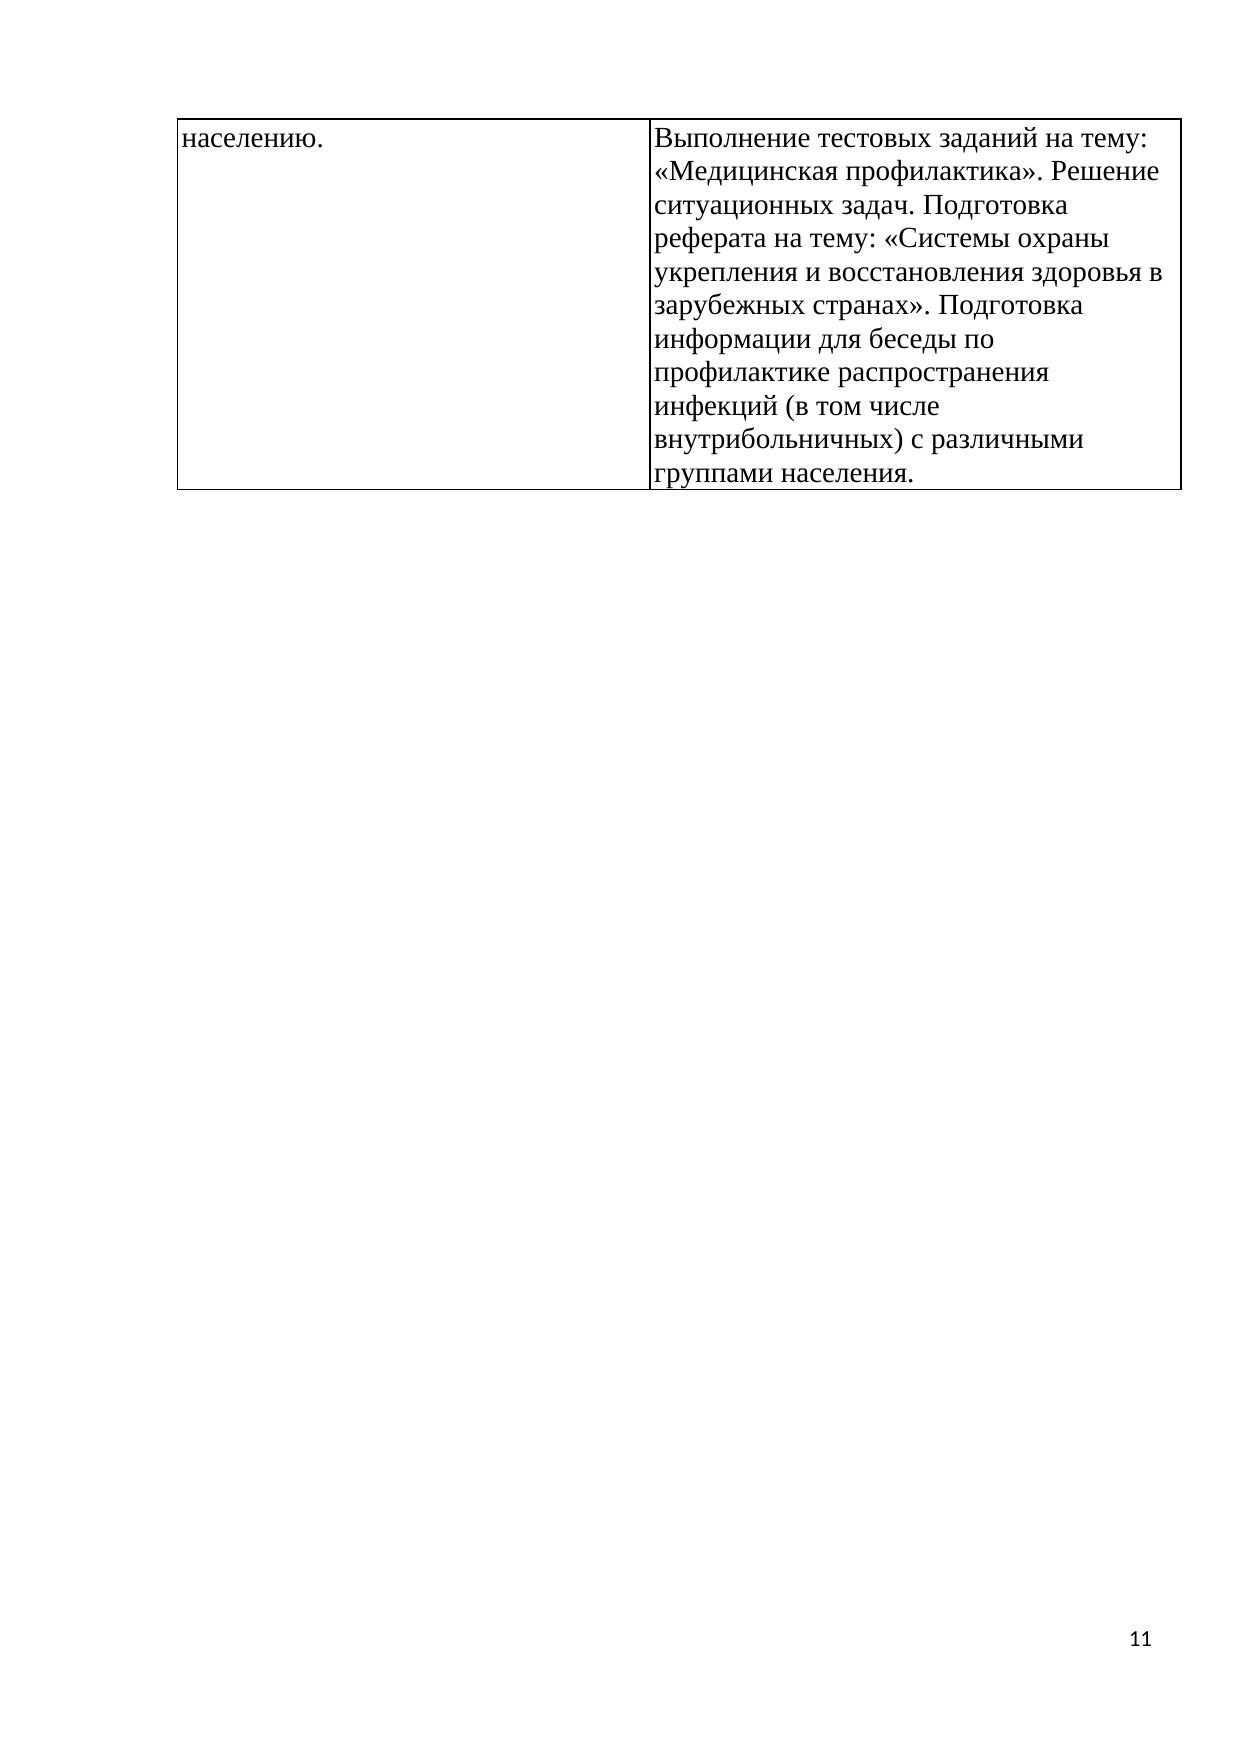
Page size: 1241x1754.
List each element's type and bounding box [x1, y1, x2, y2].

table_cell [178, 120, 649, 489]
table_cell [651, 120, 1180, 489]
